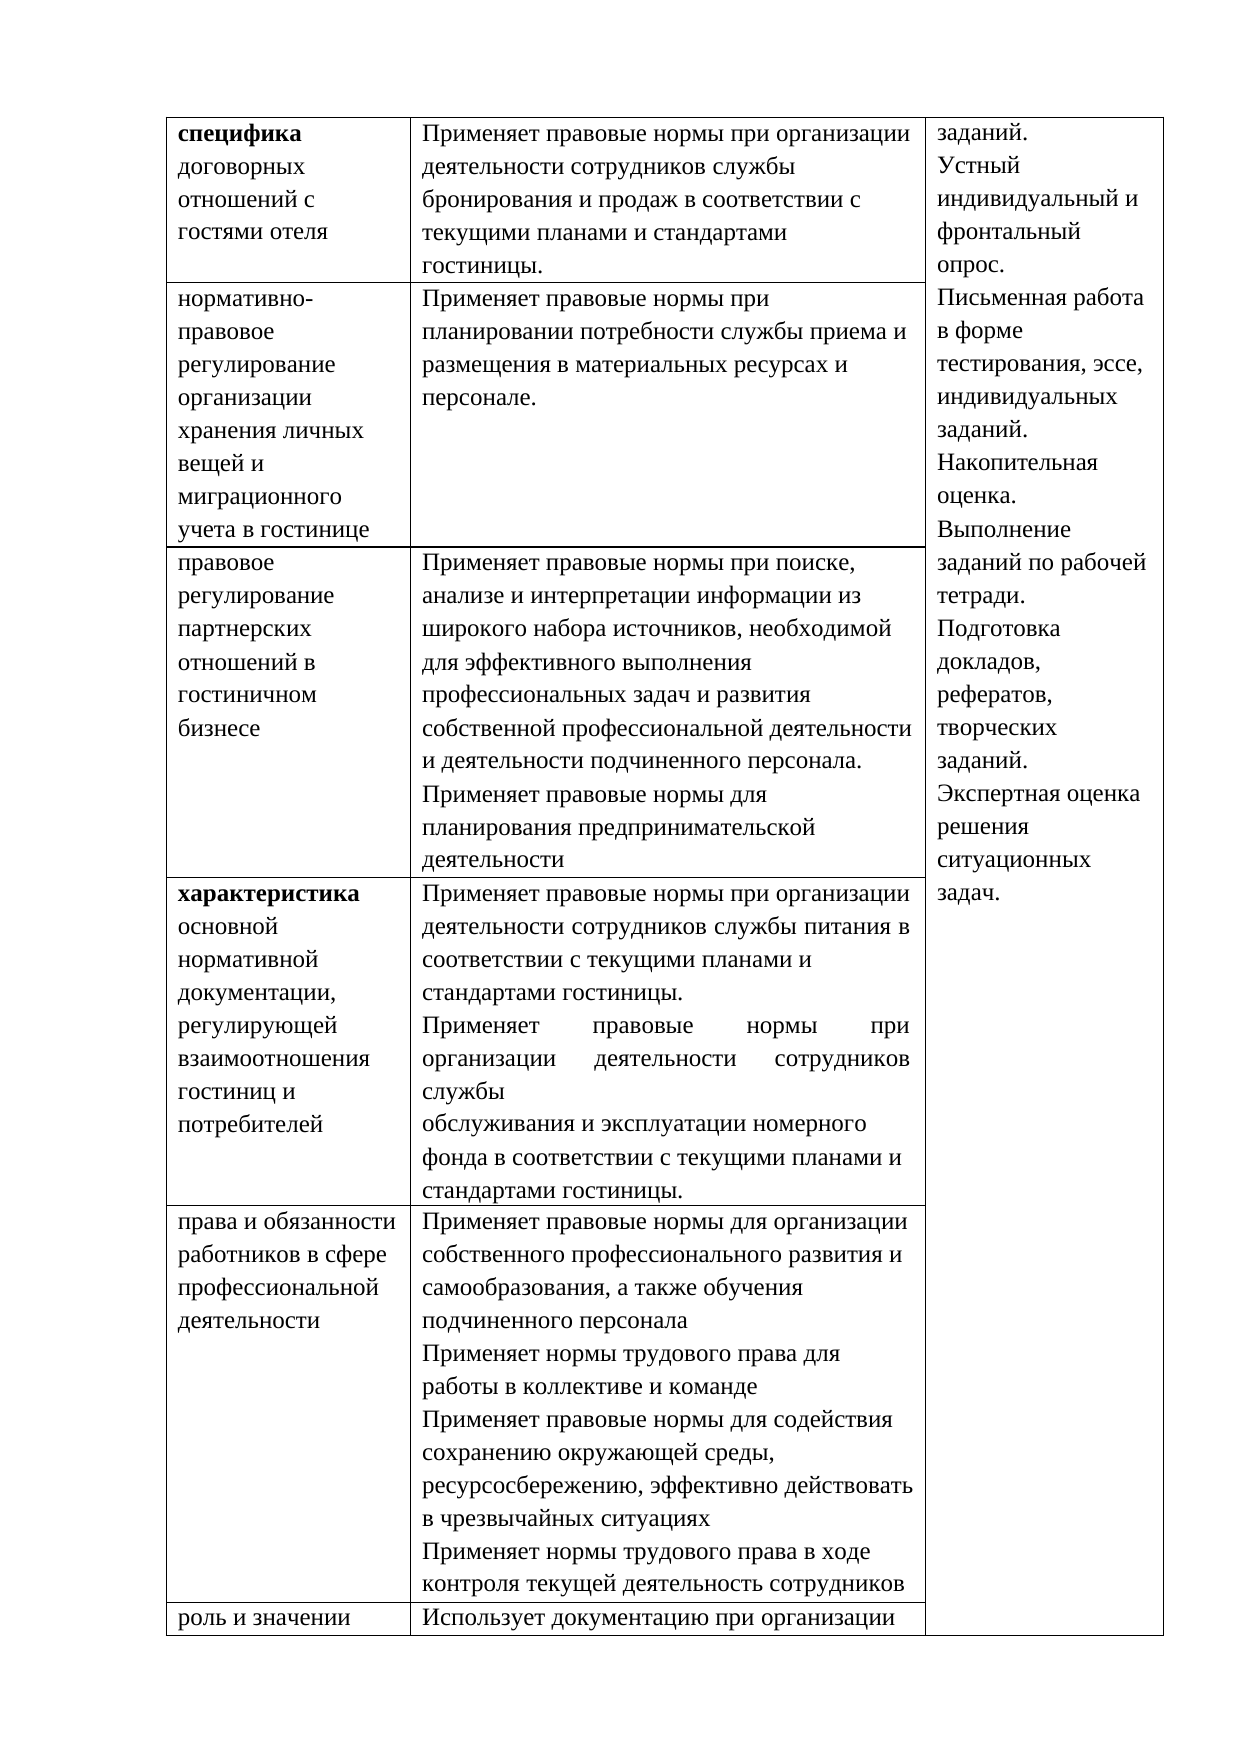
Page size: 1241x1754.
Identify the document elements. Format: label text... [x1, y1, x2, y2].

table_cell роль и значении [167, 1603, 410, 1634]
table_cell права и обязанности работников в сфере профессиональной деятельности [167, 1206, 410, 1602]
table_cell характеристика основной нормативной документации, регулирующей взаимоотношения гостиниц и потребителей [167, 878, 410, 1205]
table_header Применяет правовые нормы при организации деятельности сотрудников службы бронирования и продаж в соответствии с текущими планами и стандартами гостиницы. [411, 118, 925, 282]
table_cell Применяет правовые нормы при планировании потребности службы приема и размещения в материальных ресурсах и персонале. [411, 283, 925, 546]
table_cell Применяет правовые нормы при организации деятельности сотрудников службы питания в соответствии с текущими планами и стандартами гостиницы. Применяет правовые нормы при организации деятельности сотрудников службы обслуживания и эксплуатации номерного фонда в соответствии с текущими планами и стандартами гостиницы. [411, 878, 925, 1205]
table_header специфика договорных отношений с гостями отеля [167, 118, 410, 282]
table_cell Использует документацию при организации [411, 1603, 925, 1634]
table_header заданий. Устный индивидуальный и фронтальный опрос. Письменная работа в форме тестирования, эссе, индивидуальных заданий. Накопительная оценка. Выполнение заданий по рабочей тетради. Подготовка докладов, рефератов, творческих заданий. Экспертная оценка решения ситуационных задач. [926, 118, 1163, 1634]
table_cell правовое регулирование партнерских отношений в гостиничном бизнесе [167, 548, 410, 877]
table_cell Применяет правовые нормы для организации собственного профессионального развития и самообразования, а также обучения подчиненного персонала Применяет нормы трудового права для работы в коллективе и команде Применяет правовые нормы для содействия сохранению окружающей среды, ресурсосбережению, эффективно действовать в чрезвычайных ситуациях Применяет нормы трудового права в ходе контроля текущей деятельность сотрудников [411, 1206, 925, 1602]
table_cell нормативно- правовое регулирование организации хранения личных вещей и миграционного учета в гостинице [167, 283, 410, 546]
table_cell Применяет правовые нормы при поиске, анализе и интерпретации информации из широкого набора источников, необходимой для эффективного выполнения профессиональных задач и развития собственной профессиональной деятельности и деятельности подчиненного персонала. Применяет правовые нормы для планирования предпринимательской деятельности [411, 548, 925, 877]
